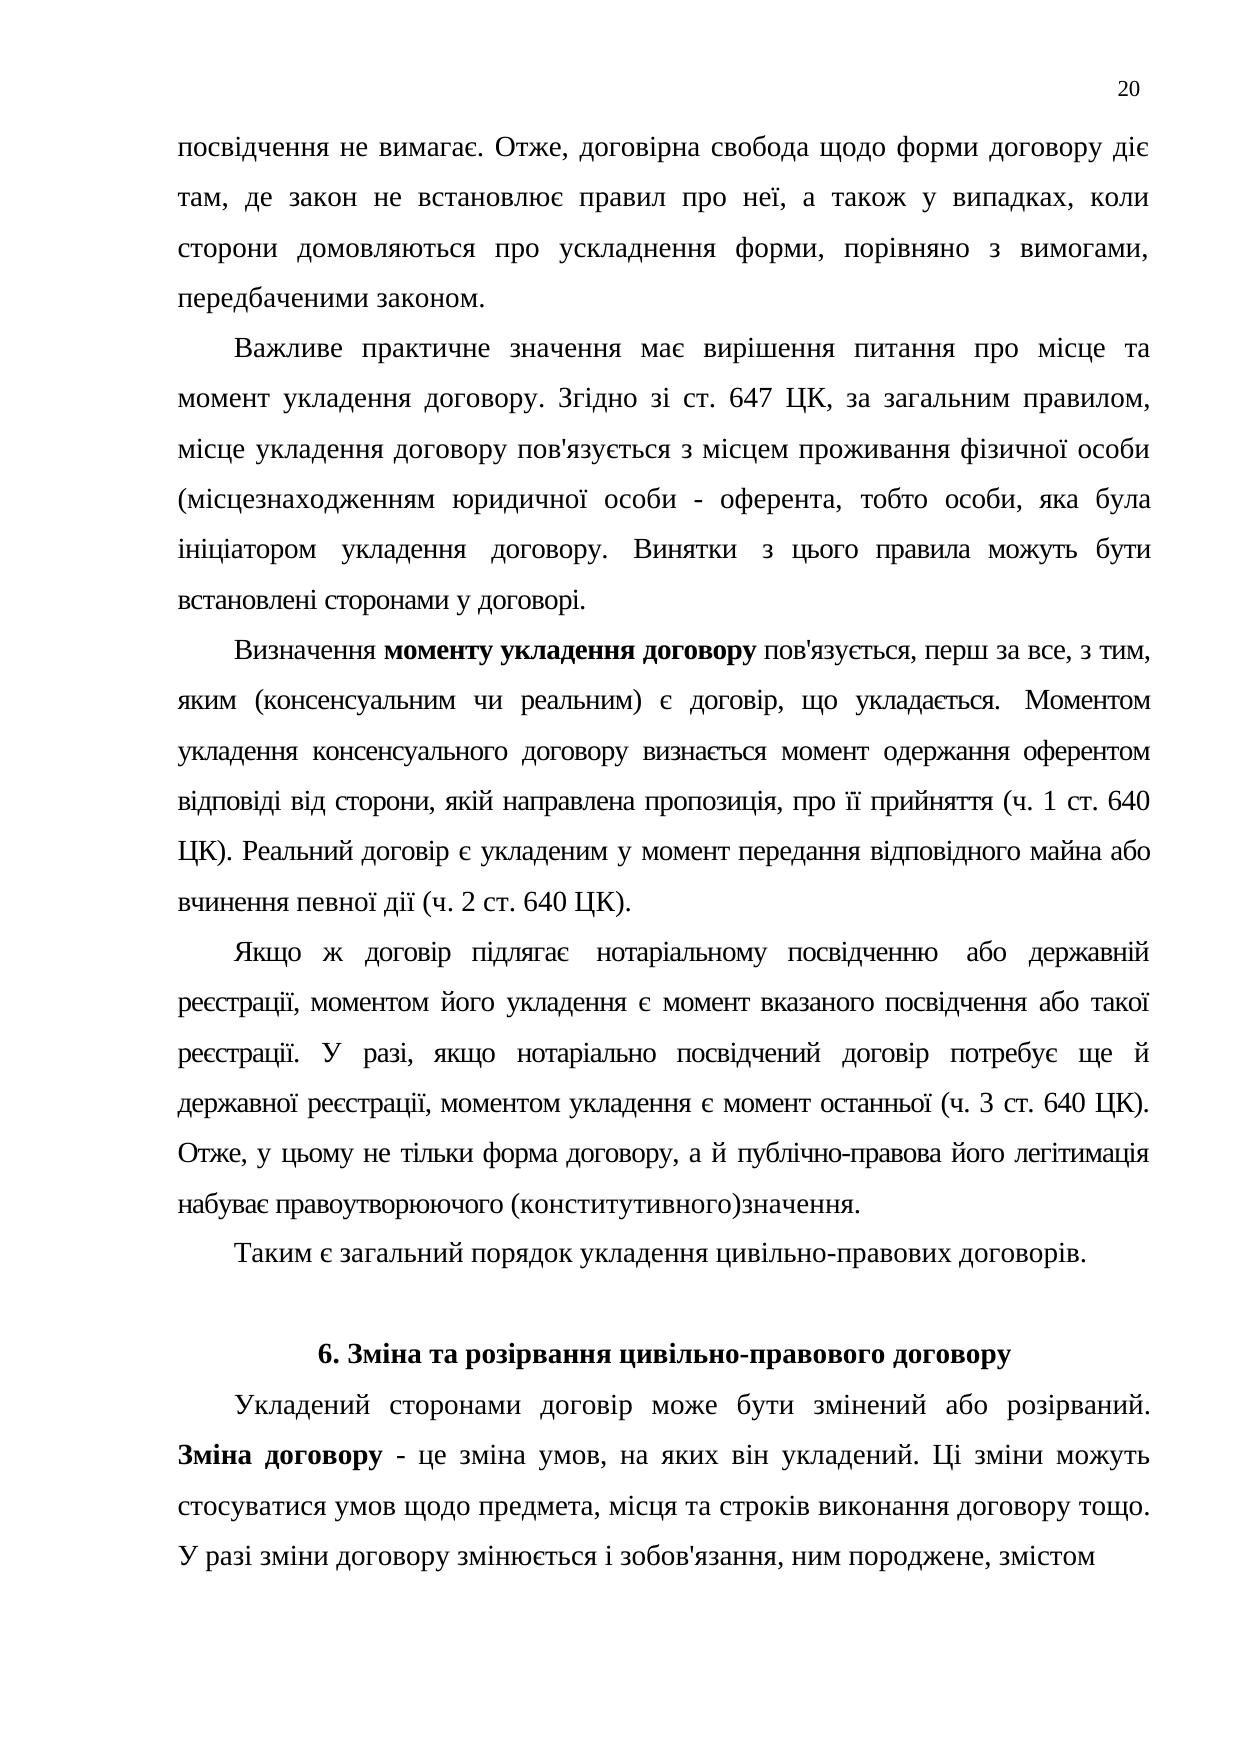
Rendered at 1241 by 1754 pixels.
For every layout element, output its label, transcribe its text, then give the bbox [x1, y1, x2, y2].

text Укладений сторонами договір може бути змінений або розірваний. Зміна договору - це зміна умов, на яких він укладений. Ці зміни можуть стосуватися умов щодо предмета, місця та строків виконання договору тощо. У разі зміни договору змінюється і зобов'язання, ним породжене, змістом [177, 1387, 1152, 1572]
text Якщо ж договір підлягає нотаріальному посвідченню або державній реєстрації, моментом його укладення є момент вказаного посвідчення або такої реєстрації. У разі, якщо нотаріально посвідчений договір потребує ще й державної реєстрації, моментом укладення є момент останньої (ч. 3 ст. 640 ЦК). Отже, у цьому не тільки форма договору, а й публічно-правова його легітимація набуває правоутворюючого (конститутивного)значення. [177, 934, 1150, 1219]
text Важливе практичне значення має вирішення питання про місце та момент укладення договору. Згідно зі ст. 647 ЦК, за загальним правилом, місце укладення договору пов'язується з місцем проживання фізичної особи (місцезнаходженням юридичної особи - оферента, тобто особи, яка була ініціатором укладення договору. Винятки з цього правила можуть бути встановлені сторонами у договорі. [177, 330, 1151, 615]
text Визначення моменту укладення договору пов'язується, перш за все, з тим, яким (консенсуальним чи реальним) є договір, що укладається. Моментом укладення консенсуального договору визнається момент одержання оферентом відповіді від сторони, якій направлена пропозиція, про її прийняття (ч. 1 ст. 640 ЦК). Реальний договір є укладеним у момент передання відповідного майна або вчинення певної дії (ч. 2 ст. 640 ЦК). [177, 632, 1151, 917]
text посвідчення не вимагає. Отже, договірна свобода щодо форми договору діє там, де закон не встановлює правил про неї, а також у випадках, коли сторони домовляються про ускладнення форми, порівняно з вимогами, передбаченими законом. [177, 129, 1150, 313]
subtitle Зміна та розірвання цивільно-правового договору [318, 1337, 1165, 1370]
text Таким є загальний порядок укладення цивільно-правових договорів. [233, 1236, 1165, 1269]
